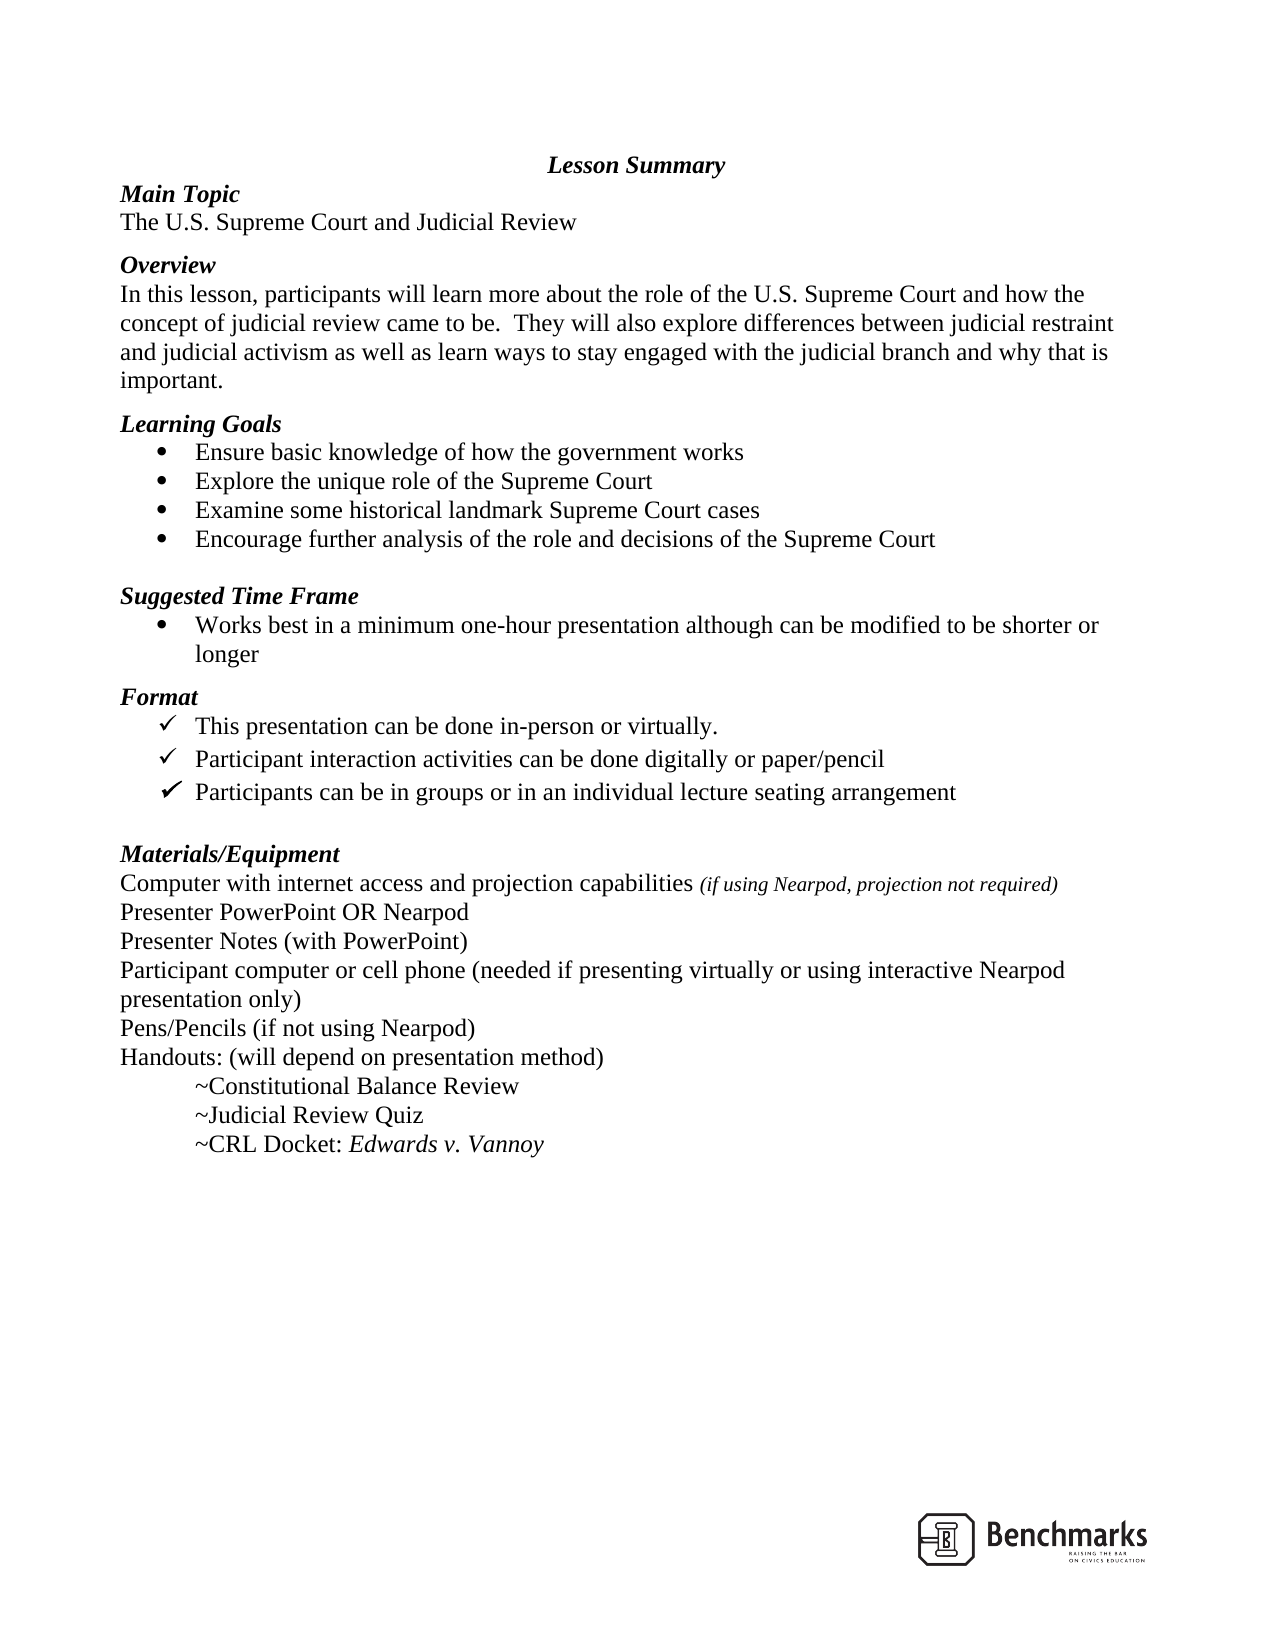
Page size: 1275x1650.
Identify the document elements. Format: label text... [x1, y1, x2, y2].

text ~Judicial Review Quiz [120, 1100, 1155, 1128]
text Learning Goals [120, 409, 1155, 437]
text Main Topic [120, 179, 1155, 207]
text Computer with internet access and projection capabilities (if using Nearpod, projection not required) [120, 868, 1155, 897]
text Overview [120, 251, 1155, 279]
text Participant computer or cell phone (needed if presenting virtually or using interactive Nearpod presentation only) [120, 955, 1155, 1013]
list Participant interaction activities can be done digitally or paper/pencil [157, 744, 1155, 773]
text In this lesson, participants will learn more about the role of the U.S. Supreme Court and how the concept of judicial review came to be. They will also explore differences between judicial restraint and judicial activism as well as learn ways to stay engaged with the judicial branch and why that is important. [120, 279, 1155, 394]
text The U.S. Supreme Court and Judicial Review [120, 207, 1155, 236]
text Presenter Notes (with PowerPoint) [120, 926, 1155, 955]
list Encourage further analysis of the role and decisions of the Supreme Court [157, 524, 1155, 552]
text Pens/Pencils (if not using Nearpod) [120, 1013, 1155, 1042]
text Format [120, 682, 1155, 711]
list This presentation can be done in-person or virtually. [157, 711, 1155, 740]
list Ensure basic knowledge of how the government works [157, 437, 1155, 466]
list Works best in a minimum one-hour presentation although can be modified to be shorter or longer [157, 610, 1155, 668]
list Explore the unique role of the Supreme Court [157, 466, 1155, 495]
list Participants can be in groups or in an individual lecture seating arrangement [157, 777, 1155, 806]
text Handouts: (will depend on presentation method) [120, 1042, 1155, 1071]
text ~Constitutional Balance Review [120, 1071, 1155, 1099]
text Suggested Time Frame [120, 581, 1155, 610]
text ~CRL Docket: Edwards v. Vannoy [120, 1129, 1155, 1157]
text Presenter PowerPoint OR Nearpod [120, 897, 1155, 926]
text Lesson Summary [120, 150, 1155, 179]
text Materials/Equipment [120, 839, 1155, 868]
list Examine some historical landmark Supreme Court cases [157, 495, 1155, 524]
picture [909, 1504, 1155, 1575]
